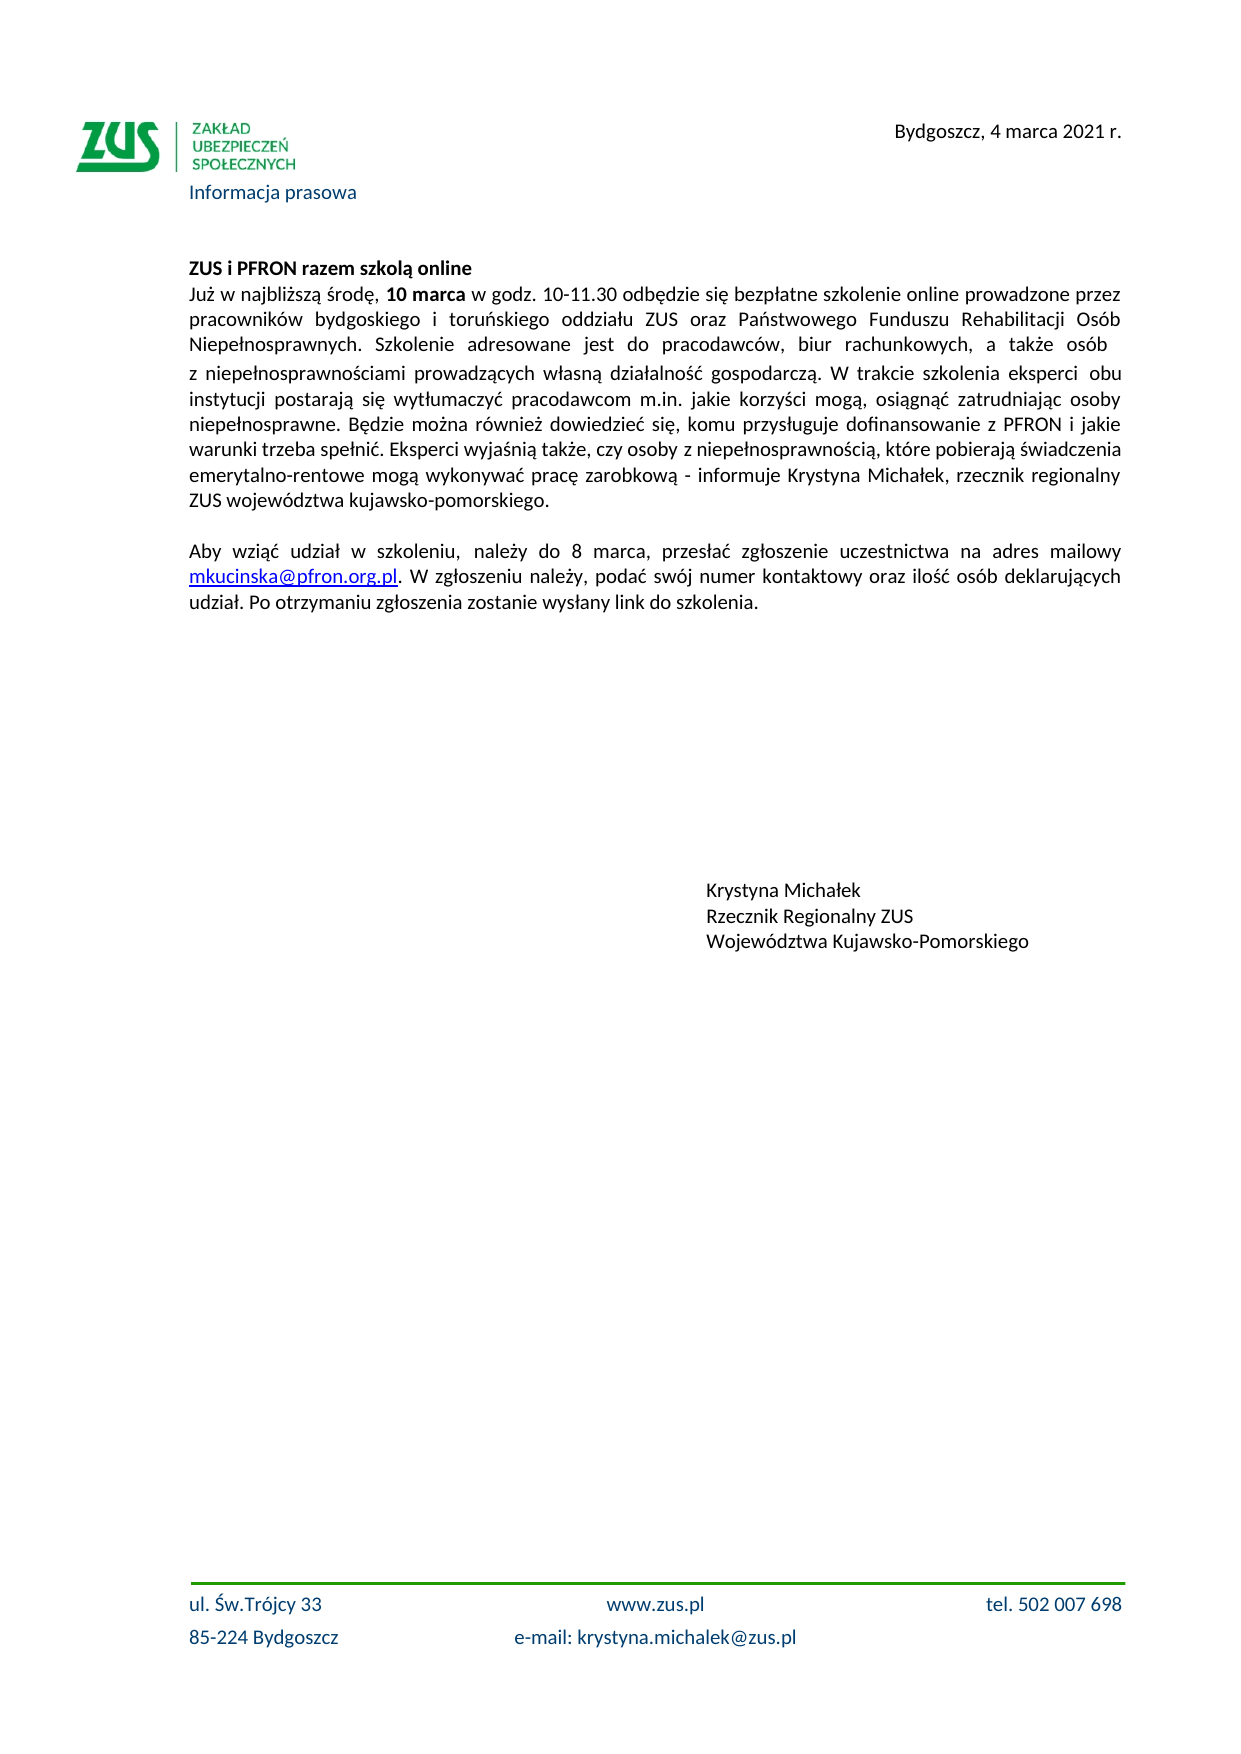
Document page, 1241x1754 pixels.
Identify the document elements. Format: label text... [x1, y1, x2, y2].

text Rzecznik Regionalny ZUS [632, 903, 1122, 928]
picture [74, 119, 297, 173]
text Informacja prasowa [189, 179, 1122, 204]
text Aby wziąć udział w szkoleniu, należy do 8 marca, przesłać zgłoszenie uczestnictwa na adres mailowy mkucinska@pfron.org.pl. W zgłoszeniu należy, podać swój numer kontaktowy oraz ilość osób deklarujących udział. Po otrzymaniu zgłoszenia zostanie wysłany link do szkolenia. [189, 538, 1122, 614]
text Bydgoszcz, 4 marca 2021 r. [189, 118, 1122, 143]
text ZUS i PFRON razem szkolą online [189, 255, 1122, 281]
text Krystyna Michałek [706, 877, 1122, 903]
text Województwa Kujawsko-Pomorskiego [632, 928, 1122, 954]
text Już w najbliższą środę, 10 marca w godz. 10-11.30 odbędzie się bezpłatne szkolenie online prowadzone przez pracowników bydgoskiego i toruńskiego oddziału ZUS oraz Państwowego Funduszu Rehabilitacji Osób Niepełnosprawnych. Szkolenie adresowane jest do pracodawców, biur rachunkowych, a także osób z niepełnosprawnościami prowadzących własną działalność gospodarczą. W trakcie szkolenia eksperci obu instytucji postarają się wytłumaczyć pracodawcom m.in. jakie korzyści mogą, osiągnąć zatrudniając osoby niepełnosprawne. Będzie można również dowiedzieć się, komu przysługuje dofinansowanie z PFRON i jakie warunki trzeba spełnić. Eksperci wyjaśnią także, czy osoby z niepełnosprawnością, które pobierają świadczenia emerytalno-rentowe mogą wykonywać pracę zarobkową - informuje Krystyna Michałek, rzecznik regionalny ZUS województwa kujawsko-pomorskiego. [189, 281, 1122, 513]
